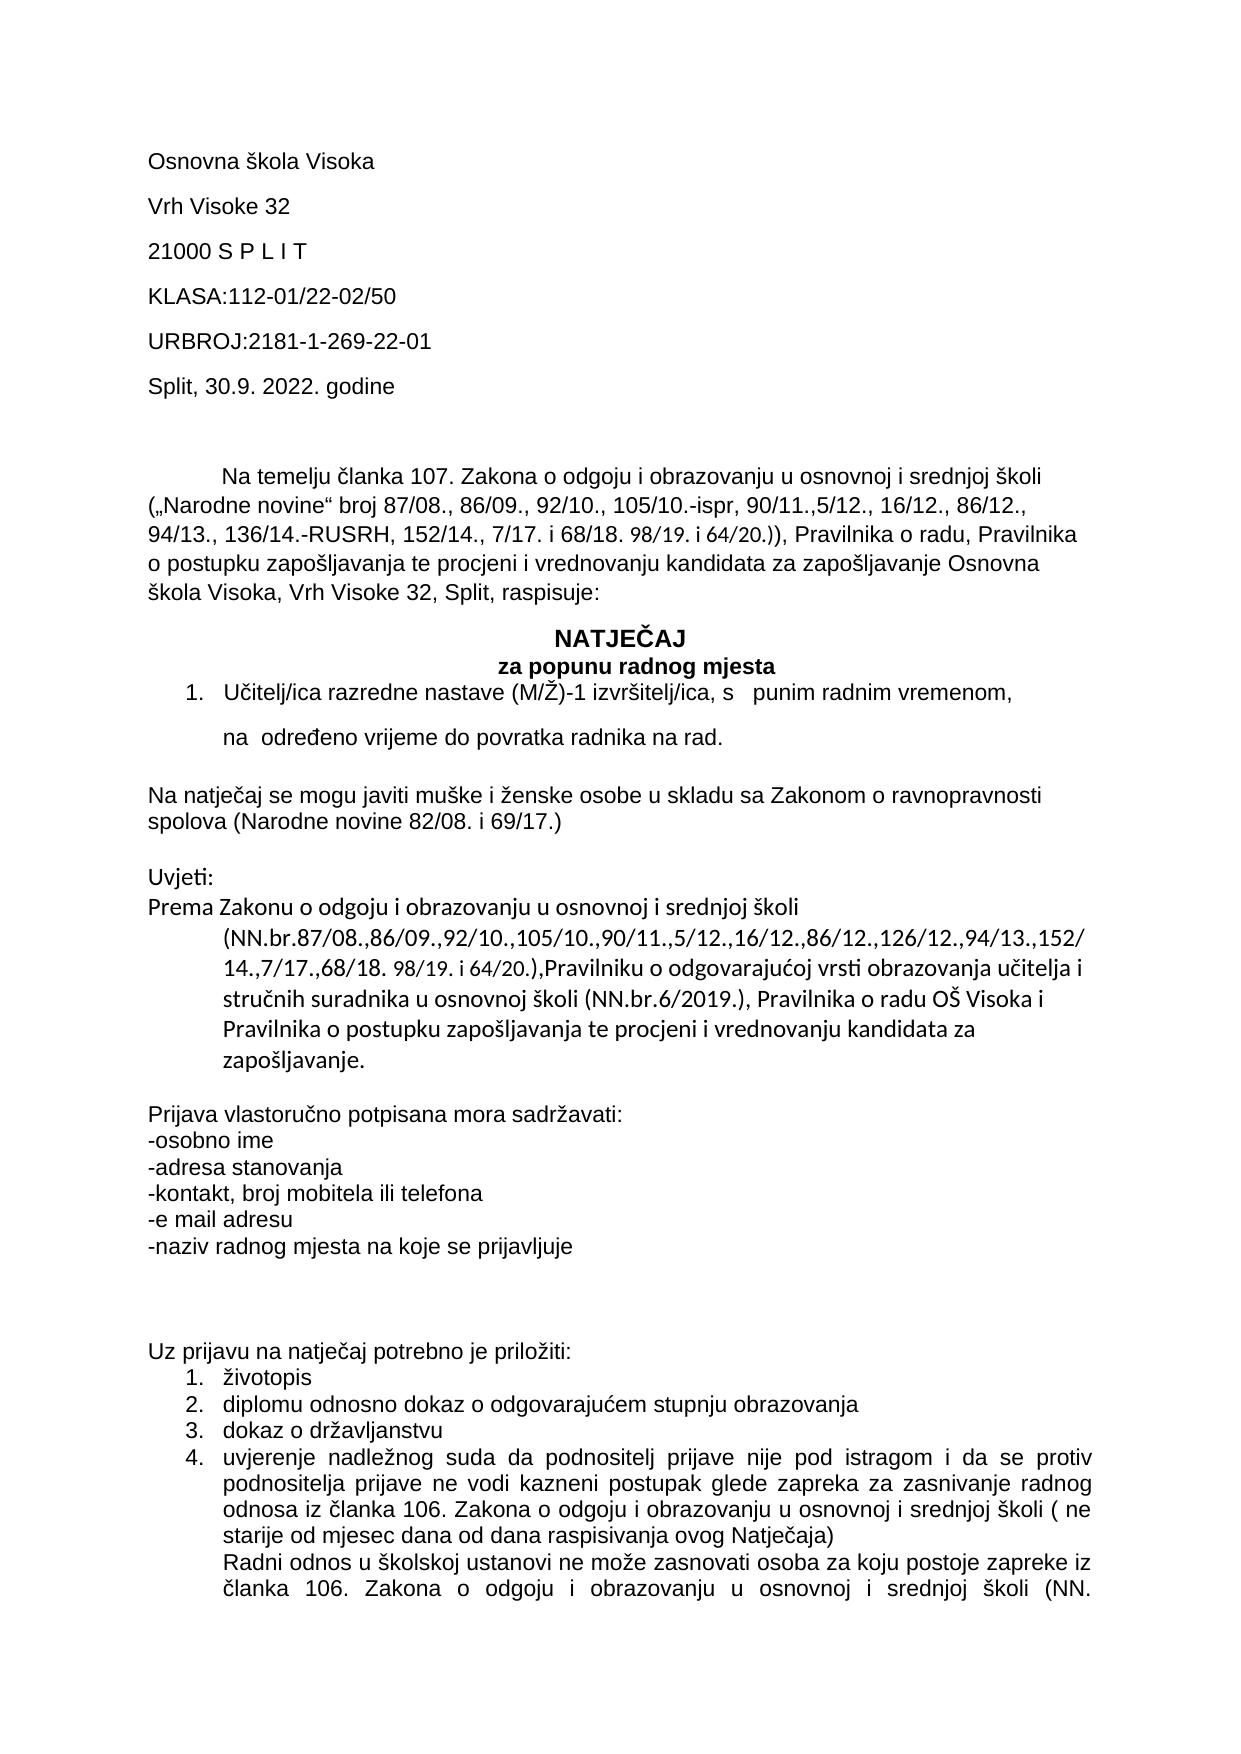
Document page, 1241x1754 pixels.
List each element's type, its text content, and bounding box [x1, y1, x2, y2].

list uvjerenje nadležnog suda da podnositelj prijave nije pod istragom i da se protiv podnositelja prijave ne vodi kazneni postupak glede zapreka za zasnivanje radnog odnosa iz članka 106. Zakona o odgoju i obrazovanju u osnovnoj i srednjoj školi ( ne starije od mjesec dana od dana raspisivanja ovog Natječaja) [185, 1443, 1093, 1549]
text Vrh Visoke 32 [148, 193, 1093, 219]
list dokaz o državljanstvu [185, 1417, 1093, 1443]
text 1. Učitelj/ica razredne nastave (M/Ž)-1 izvršitelj/ica, s punim radnim vremenom, [185, 679, 1093, 705]
text KLASA:112-01/22-02/50 [148, 283, 1093, 309]
text -osobno ime [148, 1127, 1093, 1153]
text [223, 1549, 1093, 1602]
text Prema Zakonu o odgoju i obrazovanju u osnovnoj i srednjoj školi (NN.br.87/08.,86/09.,92/10.,105/10.,90/11.,5/12.,16/12.,86/12.,126/12.,94/13.,152/14.,7/17.,68/18. 98/19. i 64/20.),Pravilniku o odgovarajućoj vrsti obrazovanja učitelja i stručnih suradnika u osnovnoj školi (NN.br.6/2019.), Pravilnika o radu OŠ Visoka i Pravilnika o postupku zapošljavanja te procjeni i vrednovanju kandidata za zapošljavanje. [148, 891, 1093, 1074]
text -kontakt, broj mobitela ili telefona [148, 1180, 1093, 1206]
text za popunu radnog mjesta [148, 653, 1093, 679]
list diplomu odnosno dokaz o odgovarajućem stupnju obrazovanja [185, 1391, 1093, 1417]
text 21000 S P L I T [148, 238, 1093, 264]
text Na temelju članka 107. Zakona o odgoju i obrazovanju u osnovnoj i srednjoj školi („Narodne novine“ broj 87/08., 86/09., 92/10., 105/10.-ispr, 90/11.,5/12., 16/12., 86/12., 94/13., 136/14.-RUSRH, 152/14., 7/17. i 68/18. 98/19. i 64/20.)), Pravilnika o radu, Pravilnika o postupku zapošljavanja te procjeni i vrednovanju kandidata za zapošljavanje Osnovna škola Visoka, Vrh Visoke 32, Split, raspisuje: [148, 463, 1093, 605]
text -e mail adresu [148, 1206, 1093, 1233]
text NATJEČAJ [148, 624, 1093, 653]
text URBROJ:2181-1-269-22-01 [148, 328, 1093, 354]
text Prijava vlastoručno potpisana mora sadržavati: [148, 1101, 1093, 1127]
list na određeno vrijeme do povratka radnika na rad. [223, 724, 1093, 751]
text -adresa stanovanja [148, 1153, 1093, 1180]
list životopis [185, 1364, 1093, 1391]
text Osnovna škola Visoka [148, 148, 1093, 174]
text Uvjeti: [148, 861, 1093, 891]
text Na natječaj se mogu javiti muške i ženske osobe u skladu sa Zakonom o ravnopravnosti spolova (Narodne novine 82/08. i 69/17.) [148, 782, 1093, 834]
text Uz prijavu na natječaj potrebno je priložiti: [148, 1338, 1093, 1364]
text Split, 30.9. 2022. godine [148, 373, 1093, 399]
text -naziv radnog mjesta na koje se prijavljuje [148, 1233, 1093, 1259]
